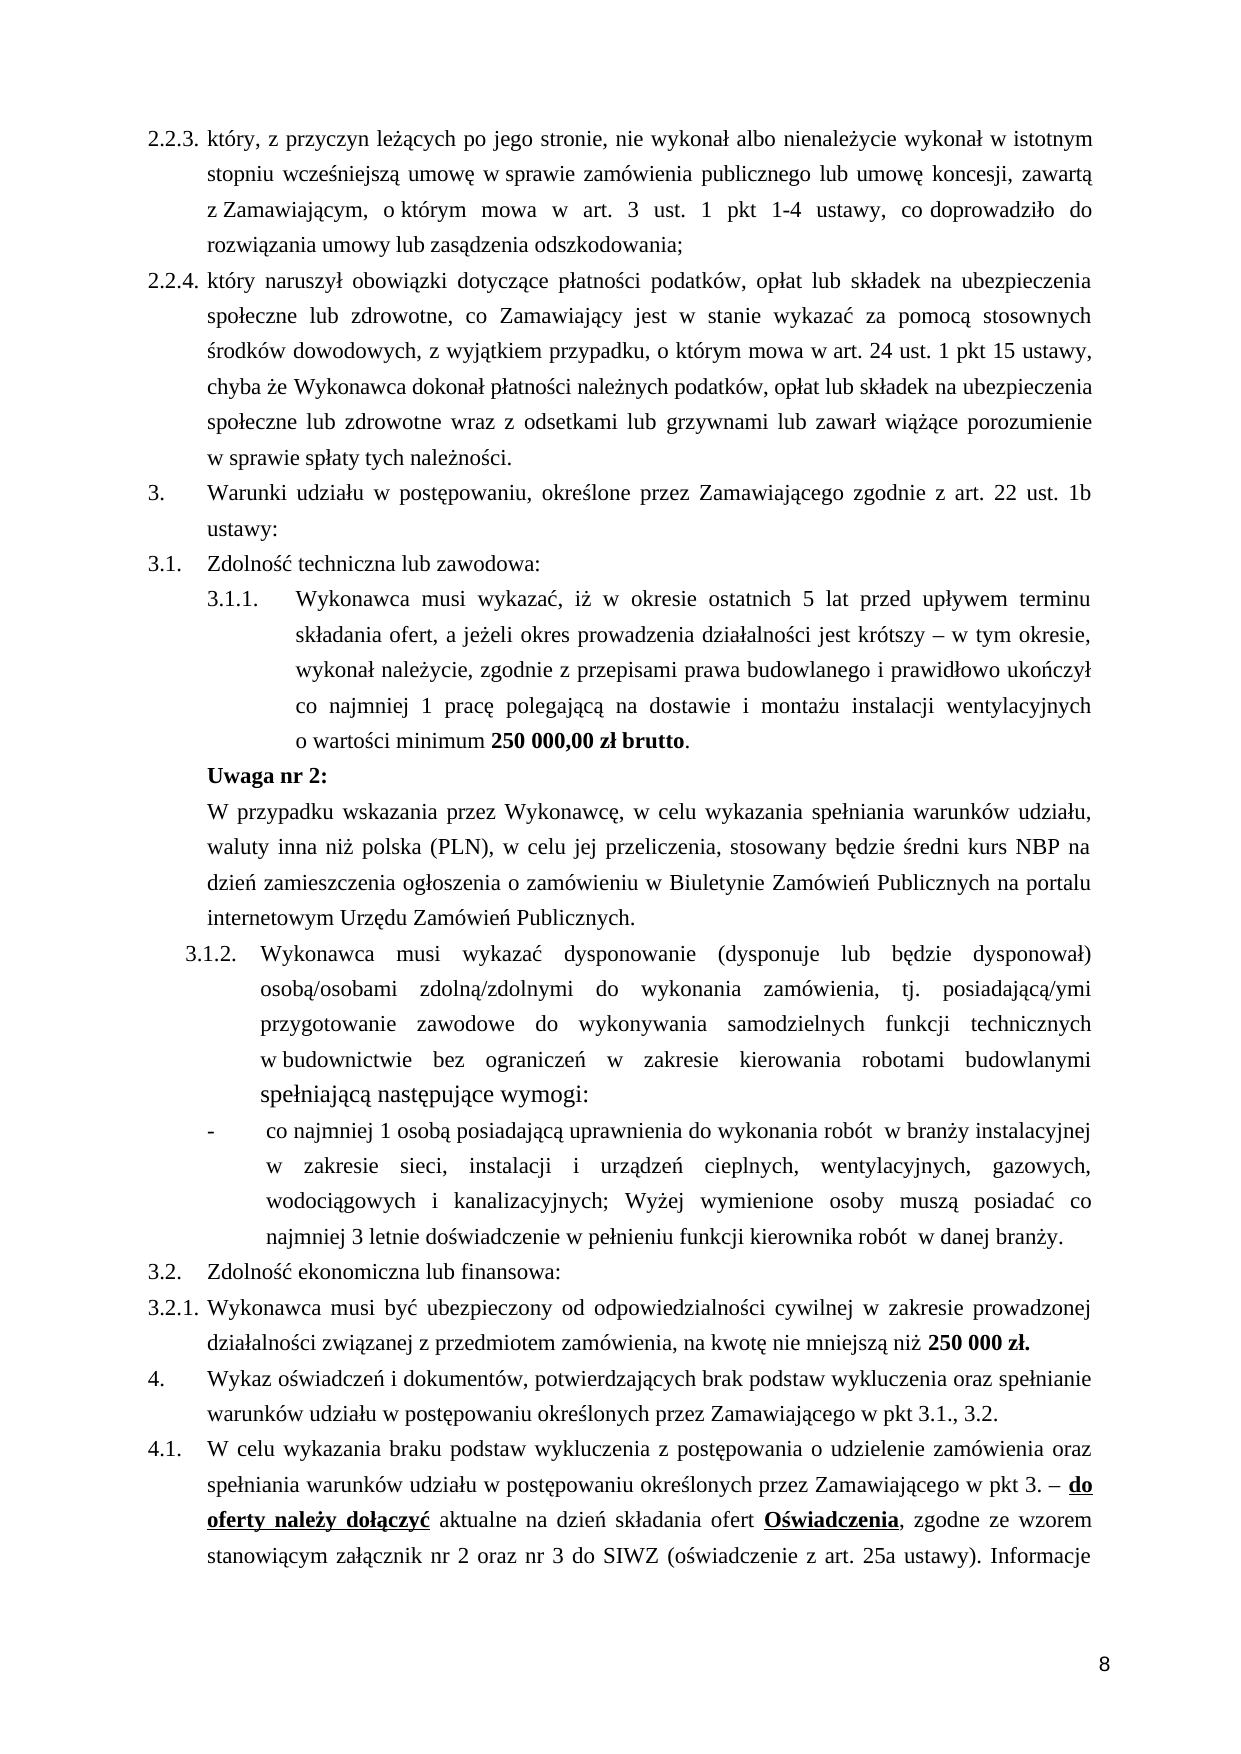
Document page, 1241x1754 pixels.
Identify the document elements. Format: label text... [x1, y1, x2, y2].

list Wykaz oświadczeń i dokumentów, potwierdzających brak podstaw wykluczenia oraz spełnianie warunków udziału w postępowaniu określonych przez Zamawiającego w pkt 3.1., 3.2. [148, 1358, 1092, 1428]
list 3.2. Zdolność ekonomiczna lub finansowa: [148, 1251, 1092, 1287]
list - co najmniej 1 osobą posiadającą uprawnienia do wykonania robót w branży instalacyjnej w zakresie sieci, instalacji i urządzeń cieplnych, wentylacyjnych, gazowych, wodociągowych i kanalizacyjnych; Wyżej wymienione osoby muszą posiadać co najmniej 3 letnie doświadczenie w pełnieniu funkcji kierownika robót w danej branży. [207, 1110, 1092, 1251]
text 2.2.4. który naruszył obowiązki dotyczące płatności podatków, opłat lub składek na ubezpieczenia społeczne lub zdrowotne, co Zamawiający jest w stanie wykazać za pomocą stosownych środków dowodowych, z wyjątkiem przypadku, o którym mowa w art. 24 ust. 1 pkt 15 ustawy, chyba że Wykonawca dokonał płatności należnych podatków, opłat lub składek na ubezpieczenia społeczne lub zdrowotne wraz z odsetkami lub grzywnami lub zawarł wiążące porozumienie w sprawie spłaty tych należności. [148, 260, 1092, 472]
text 2.2.3. który, z przyczyn leżących po jego stronie, nie wykonał albo nienależycie wykonał w istotnym stopniu wcześniejszą umowę w sprawie zamówienia publicznego lub umowę koncesji, zawartą z Zamawiającym, o którym mowa w art. 3 ust. 1 pkt 1-4 ustawy, co doprowadziło do rozwiązania umowy lub zasądzenia odszkodowania; [148, 118, 1092, 260]
list 3.2.1. Wykonawca musi być ubezpieczony od odpowiedzialności cywilnej w zakresie prowadzonej działalności związanej z przedmiotem zamówienia, na kwotę nie mniejszą niż 250 000 zł. [148, 1287, 1092, 1358]
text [148, 1428, 1092, 1570]
list Wykonawca musi wykazać, iż w okresie ostatnich 5 lat przed upływem terminu składania ofert, a jeżeli okres prowadzenia działalności jest krótszy – w tym okresie, wykonał należycie, zgodnie z przepisami prawa budowlanego i prawidłowo ukończył co najmniej 1 pracę polegającą na dostawie i montażu instalacji wentylacyjnych o wartości minimum 250 000,00 zł brutto. [207, 578, 1092, 756]
list Zdolność techniczna lub zawodowa: [148, 543, 1092, 578]
list W przypadku wskazania przez Wykonawcę, w celu wykazania spełniania warunków udziału, waluty inna niż polska (PLN), w celu jej przeliczenia, stosowany będzie średni kurs NBP na dzień zamieszczenia ogłoszenia o zamówieniu w Biuletynie Zamówień Publicznych na portalu internetowym Urzędu Zamówień Publicznych. [207, 791, 1092, 933]
list Uwaga nr 2: [207, 756, 1092, 791]
list Warunki udziału w postępowaniu, określone przez Zamawiającego zgodnie z art. 22 ust. 1b ustawy: [148, 472, 1092, 543]
list Wykonawca musi wykazać dysponowanie (dysponuje lub będzie dysponował) osobą/osobami zdolną/zdolnymi do wykonania zamówienia, tj. posiadającą/ymi przygotowanie zawodowe do wykonywania samodzielnych funkcji technicznych w budownictwie bez ograniczeń w zakresie kierowania robotami budowlanymi spełniającą następujące wymogi: [185, 933, 1092, 1110]
